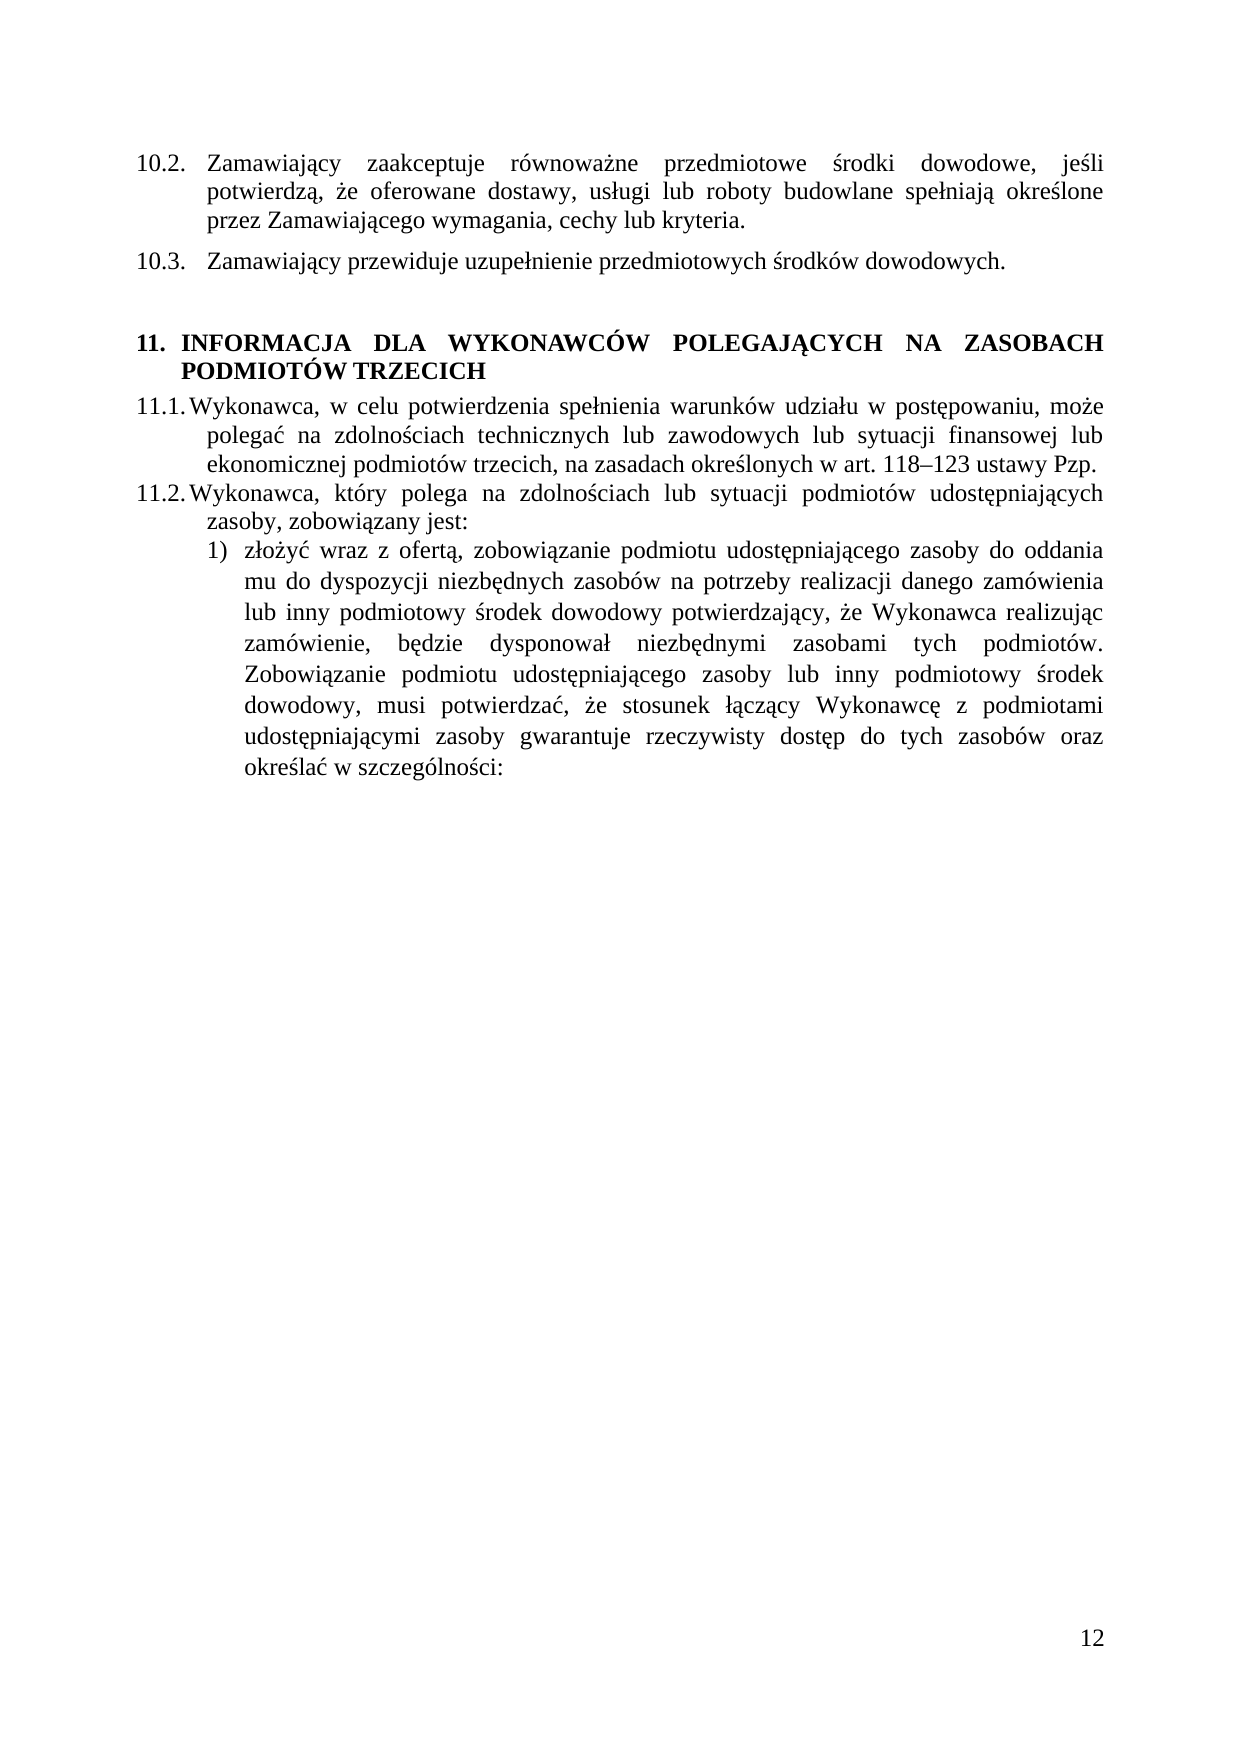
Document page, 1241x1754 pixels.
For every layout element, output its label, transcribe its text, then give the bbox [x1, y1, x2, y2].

subtitle Wykonawca, w celu potwierdzenia spełnienia warunków udziału w postępowaniu, może polegać na zdolnościach technicznych lub zawodowych lub sytuacji finansowej lub ekonomicznej podmiotów trzecich, na zasadach określonych w art. 118–123 ustawy Pzp. [136, 391, 1104, 478]
list Zamawiający przewiduje uzupełnienie przedmiotowych środków dowodowych. [136, 246, 1104, 275]
subtitle Wykonawca, który polega na zdolnościach lub sytuacji podmiotów udostępniających zasoby, zobowiązany jest: [136, 478, 1104, 535]
list Zamawiający zaakceptuje równoważne przedmiotowe środki dowodowe, jeśli potwierdzą, że oferowane dostawy, usługi lub roboty budowlane spełniają określone przez Zamawiającego wymagania, cechy lub kryteria. [136, 148, 1104, 234]
subtitle INFORMACJA DLA WYKONAWCÓW POLEGAJĄCYCH NA ZASOBACH PODMIOTÓW TRZECICH [136, 328, 1104, 385]
list złożyć wraz z ofertą, zobowiązanie podmiotu udostępniającego zasoby do oddania mu do dyspozycji niezbędnych zasobów na potrzeby realizacji danego zamówienia lub inny podmiotowy środek dowodowy potwierdzający, że Wykonawca realizując zamówienie, będzie dysponował niezbędnymi zasobami tych podmiotów. Zobowiązanie podmiotu udostępniającego zasoby lub inny podmiotowy środek dowodowy, musi potwierdzać, że stosunek łączący Wykonawcę z podmiotami udostępniającymi zasoby gwarantuje rzeczywisty dostęp do tych zasobów oraz określać w szczególności: [207, 535, 1104, 781]
